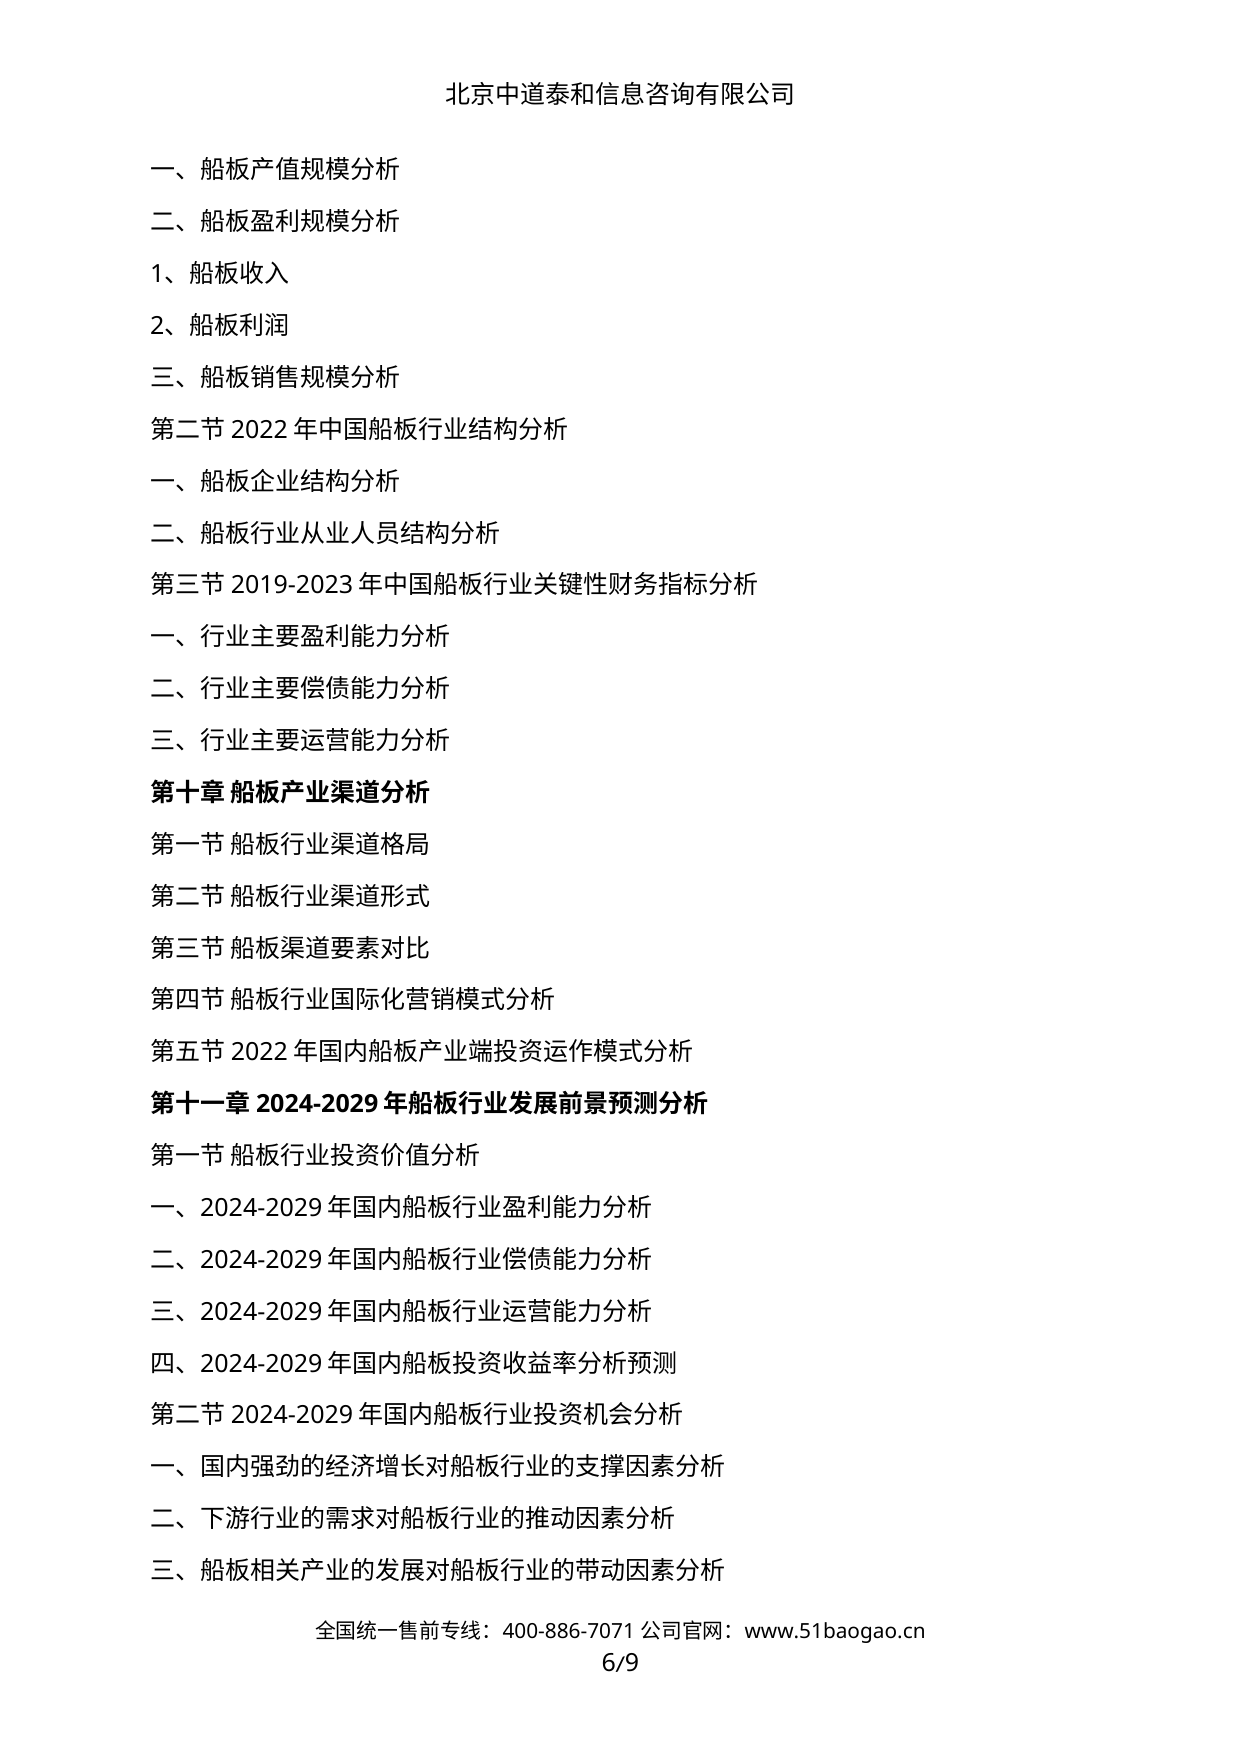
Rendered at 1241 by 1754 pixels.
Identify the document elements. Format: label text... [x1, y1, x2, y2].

text 三、船板相关产业的发展对船板行业的带动因素分析 [150, 1551, 1090, 1587]
text 2、船板利润 [150, 306, 1090, 342]
text 第二节 船板行业渠道形式 [150, 876, 1090, 912]
text 第二节 2024-2029年国内船板行业投资机会分析 [150, 1395, 1090, 1431]
text 1、船板收入 [150, 254, 1090, 290]
text 第一节 船板行业投资价值分析 [150, 1136, 1090, 1172]
text 二、2024-2029年国内船板行业偿债能力分析 [150, 1239, 1090, 1276]
text 一、国内强劲的经济增长对船板行业的支撑因素分析 [150, 1447, 1090, 1483]
text 第十一章 2024-2029年船板行业发展前景预测分析 [150, 1084, 1090, 1120]
text 二、船板行业从业人员结构分析 [150, 513, 1090, 549]
text 第三节 船板渠道要素对比 [150, 928, 1090, 964]
text 二、船板盈利规模分析 [150, 202, 1090, 238]
text 第三节 2019-2023年中国船板行业关键性财务指标分析 [150, 565, 1090, 601]
text 三、行业主要运营能力分析 [150, 721, 1090, 757]
text 一、船板企业结构分析 [150, 461, 1090, 497]
text 第十章 船板产业渠道分析 [150, 772, 1090, 809]
text 第二节 2022年中国船板行业结构分析 [150, 409, 1090, 446]
text 三、2024-2029年国内船板行业运营能力分析 [150, 1291, 1090, 1327]
text 一、2024-2029年国内船板行业盈利能力分析 [150, 1187, 1090, 1224]
text 第一节 船板行业渠道格局 [150, 824, 1090, 861]
text 一、船板产值规模分析 [150, 150, 1090, 186]
text 二、行业主要偿债能力分析 [150, 669, 1090, 705]
text 第五节 2022年国内船板产业端投资运作模式分析 [150, 1032, 1090, 1068]
text 三、船板销售规模分析 [150, 357, 1090, 394]
text 二、下游行业的需求对船板行业的推动因素分析 [150, 1499, 1090, 1535]
text 一、行业主要盈利能力分析 [150, 617, 1090, 653]
text 第四节 船板行业国际化营销模式分析 [150, 980, 1090, 1016]
text 四、2024-2029年国内船板投资收益率分析预测 [150, 1343, 1090, 1379]
